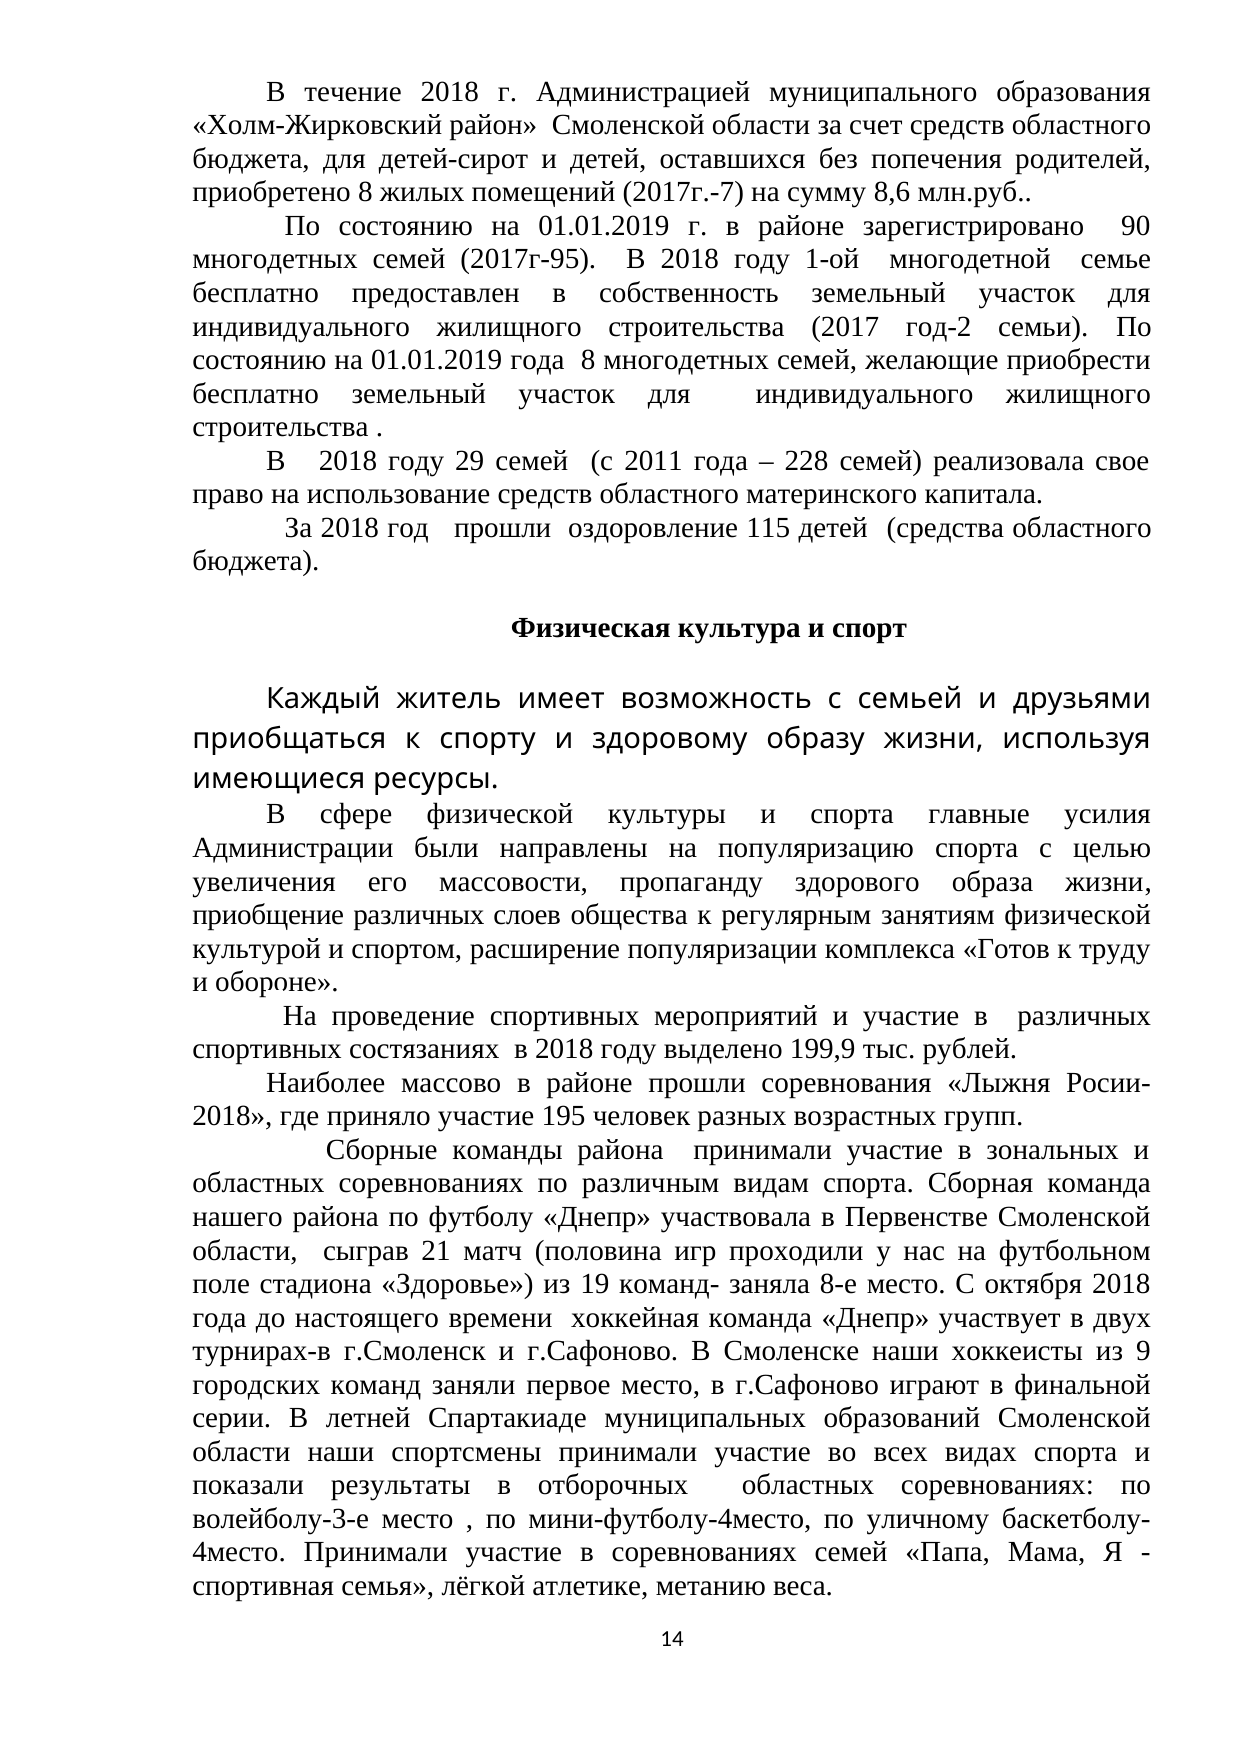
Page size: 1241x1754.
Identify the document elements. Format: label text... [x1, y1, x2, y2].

text За 2018 год прошли оздоровление 115 детей (средства областного бюджета). [192, 510, 1152, 577]
text В течение 2018 г. Администрацией муниципального образования «Холм-Жирковский район» Смоленской области за счет средств областного бюджета, для детей-сирот и детей, оставшихся без попечения родителей, приобретено 8 жилых помещений (2017г.-7) на сумму 8,6 млн.руб.. [192, 74, 1152, 208]
text Сборные команды района принимали участие в зональных и областных соревнованиях по различным видам спорта. Сборная команда нашего района по футболу «Днепр» участвовала в Первенстве Смоленской области, сыграв 21 матч (половина игр проходили у нас на футбольном поле стадиона «Здоровье») из 19 команд- заняла 8-е место. С октября 2018 года до настоящего времени хоккейная команда «Днепр» участвует в двух турнирах-в г.Смоленск и г.Сафоново. В Смоленске наши хоккеисты из 9 городских команд заняли первое место, в г.Сафоново играют в финальной серии. В летней Спартакиаде муниципальных образований Смоленской области наши спортсмены принимали участие во всех видах спорта и показали результаты в отборочных областных соревнованиях: по волейболу-3-е место , по мини-футболу-4место, по уличному баскетболу-4место. Принимали участие в соревнованиях семей «Папа, Мама, Я - спортивная семья», лёгкой атлетике, метанию веса. [192, 1132, 1152, 1602]
text Наиболее массово в районе прошли соревнования «Лыжня Росии-2018», где приняло участие 195 человек разных возрастных групп. [192, 1065, 1152, 1132]
text В 2018 году 29 семей (с 2011 года – 228 семей) реализовала свое право на использование средств областного материнского капитала. [192, 443, 1152, 510]
text Физическая культура и спорт [192, 611, 1152, 644]
text По состоянию на 01.01.2019 г. в районе зарегистрировано 90 многодетных семей (2017г-95). В 2018 году 1-ой многодетной семье бесплатно предоставлен в собственность земельный участок для индивидуального жилищного строительства (2017 год-2 семьи). По состоянию на 01.01.2019 года 8 многодетных семей, желающие приобрести бесплатно земельный участок для индивидуального жилищного строительства . [192, 208, 1152, 443]
text Каждый житель имеет возможность с семьей и друзьями приобщаться к спорту и здоровому образу жизни, используя имеющиеся ресурсы. [192, 678, 1152, 797]
text На проведение спортивных мероприятий и участие в различных спортивных состязаниях в 2018 году выделено 199,9 тыс. рублей. [192, 998, 1152, 1065]
text В сфере физической культуры и спорта главные усилия Администрации были направлены на популяризацию спорта с целью увеличения его массовости, пропаганду здорового образа жизни, приобщение различных слоев общества к регулярным занятиям физической культурой и спортом, расширение популяризации комплекса «Готов к труду и обороне». [192, 797, 1152, 998]
